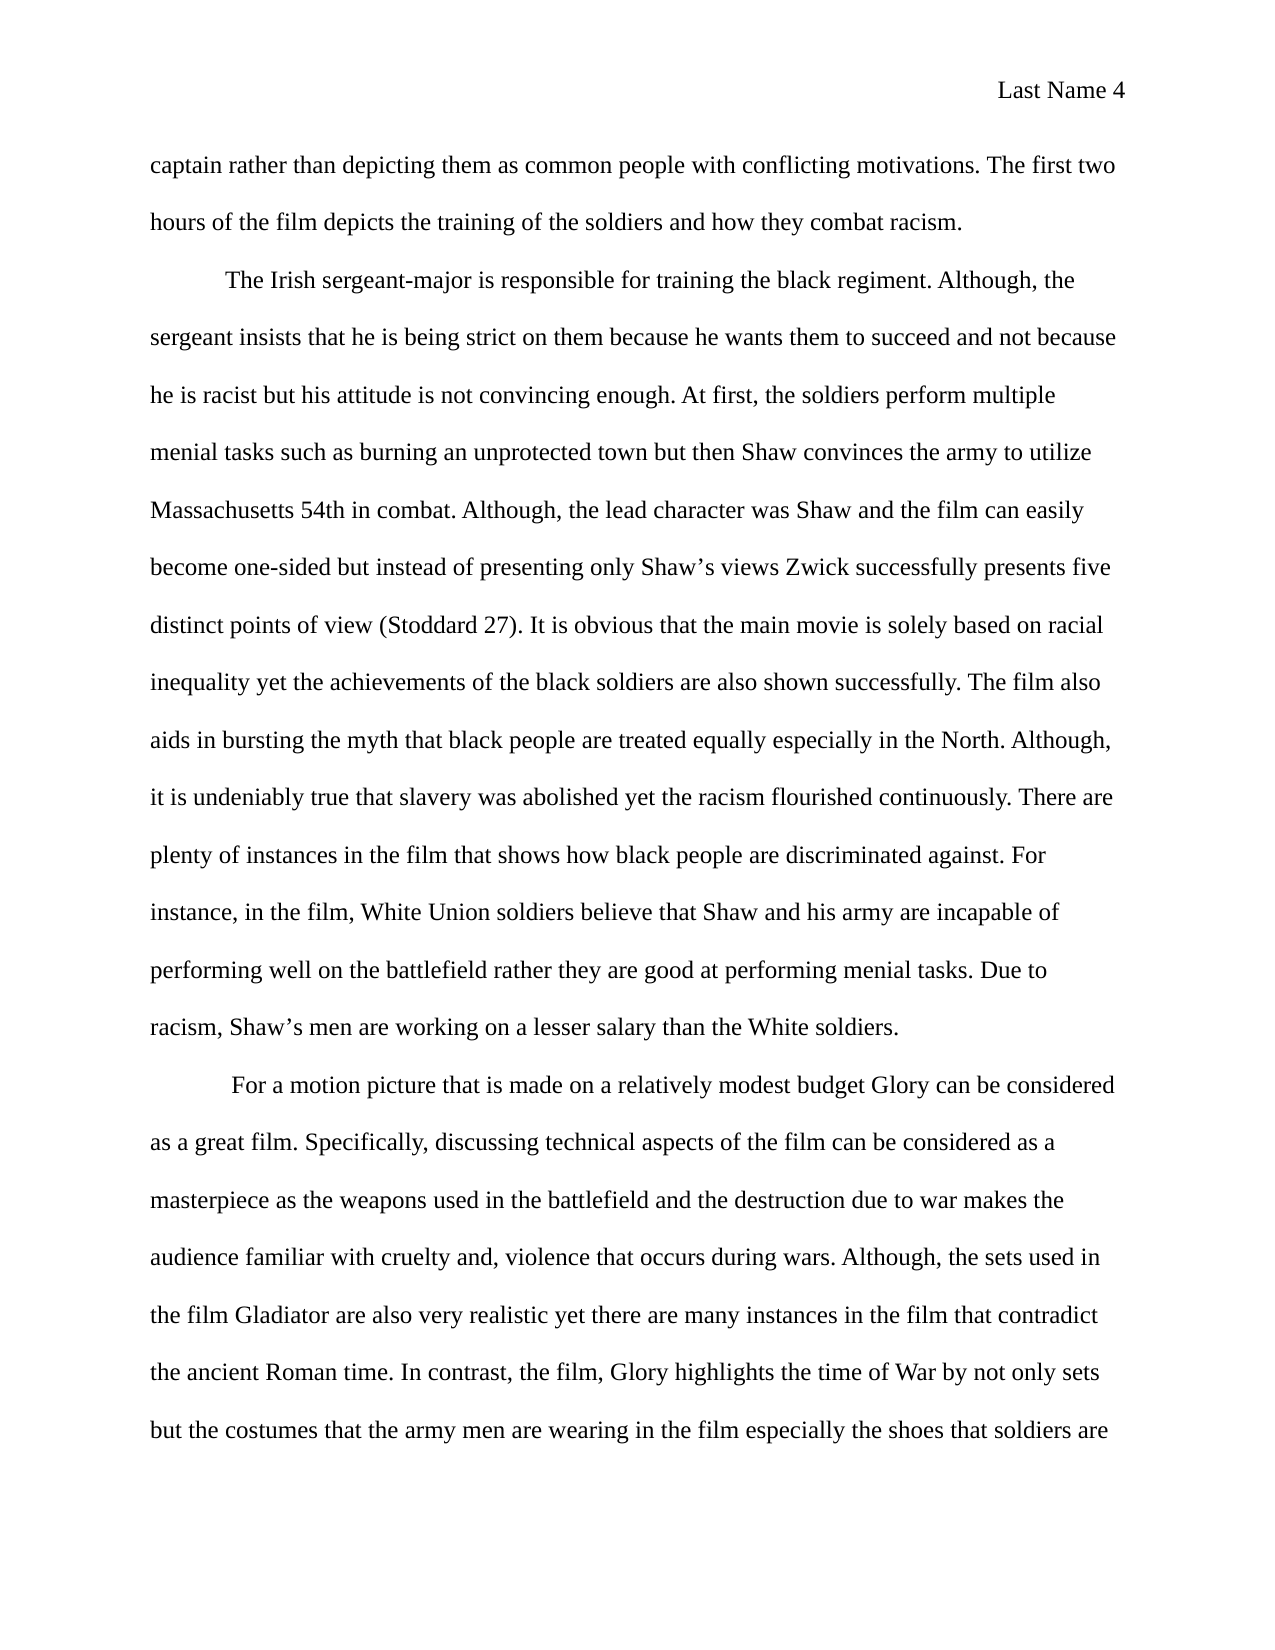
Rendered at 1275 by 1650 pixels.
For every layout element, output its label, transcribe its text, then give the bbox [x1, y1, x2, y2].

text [150, 1070, 1125, 1444]
text The Irish sergeant-major is responsible for training the black regiment. Although, the sergeant insists that he is being strict on them because he wants them to succeed and not because he is racist but his attitude is not convincing enough. At first, the soldiers perform multiple menial tasks such as burning an unprotected town but then Shaw convinces the army to utilize Massachusetts 54th in combat. Although, the lead character was Shaw and the film can easily become one-sided but instead of presenting only Shaw’s views Zwick successfully presents five distinct points of view (Stoddard 27). It is obvious that the main movie is solely based on racial inequality yet the achievements of the black soldiers are also shown successfully. The film also aids in bursting the myth that black people are treated equally especially in the North. Although, it is undeniably true that slavery was abolished yet the racism flourished continuously. There are plenty of instances in the film that shows how black people are discriminated against. For instance, in the film, White Union soldiers believe that Shaw and his army are incapable of performing well on the battlefield rather they are good at performing menial tasks. Due to racism, Shaw’s men are working on a lesser salary than the White soldiers. [150, 265, 1125, 1041]
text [150, 150, 1125, 236]
